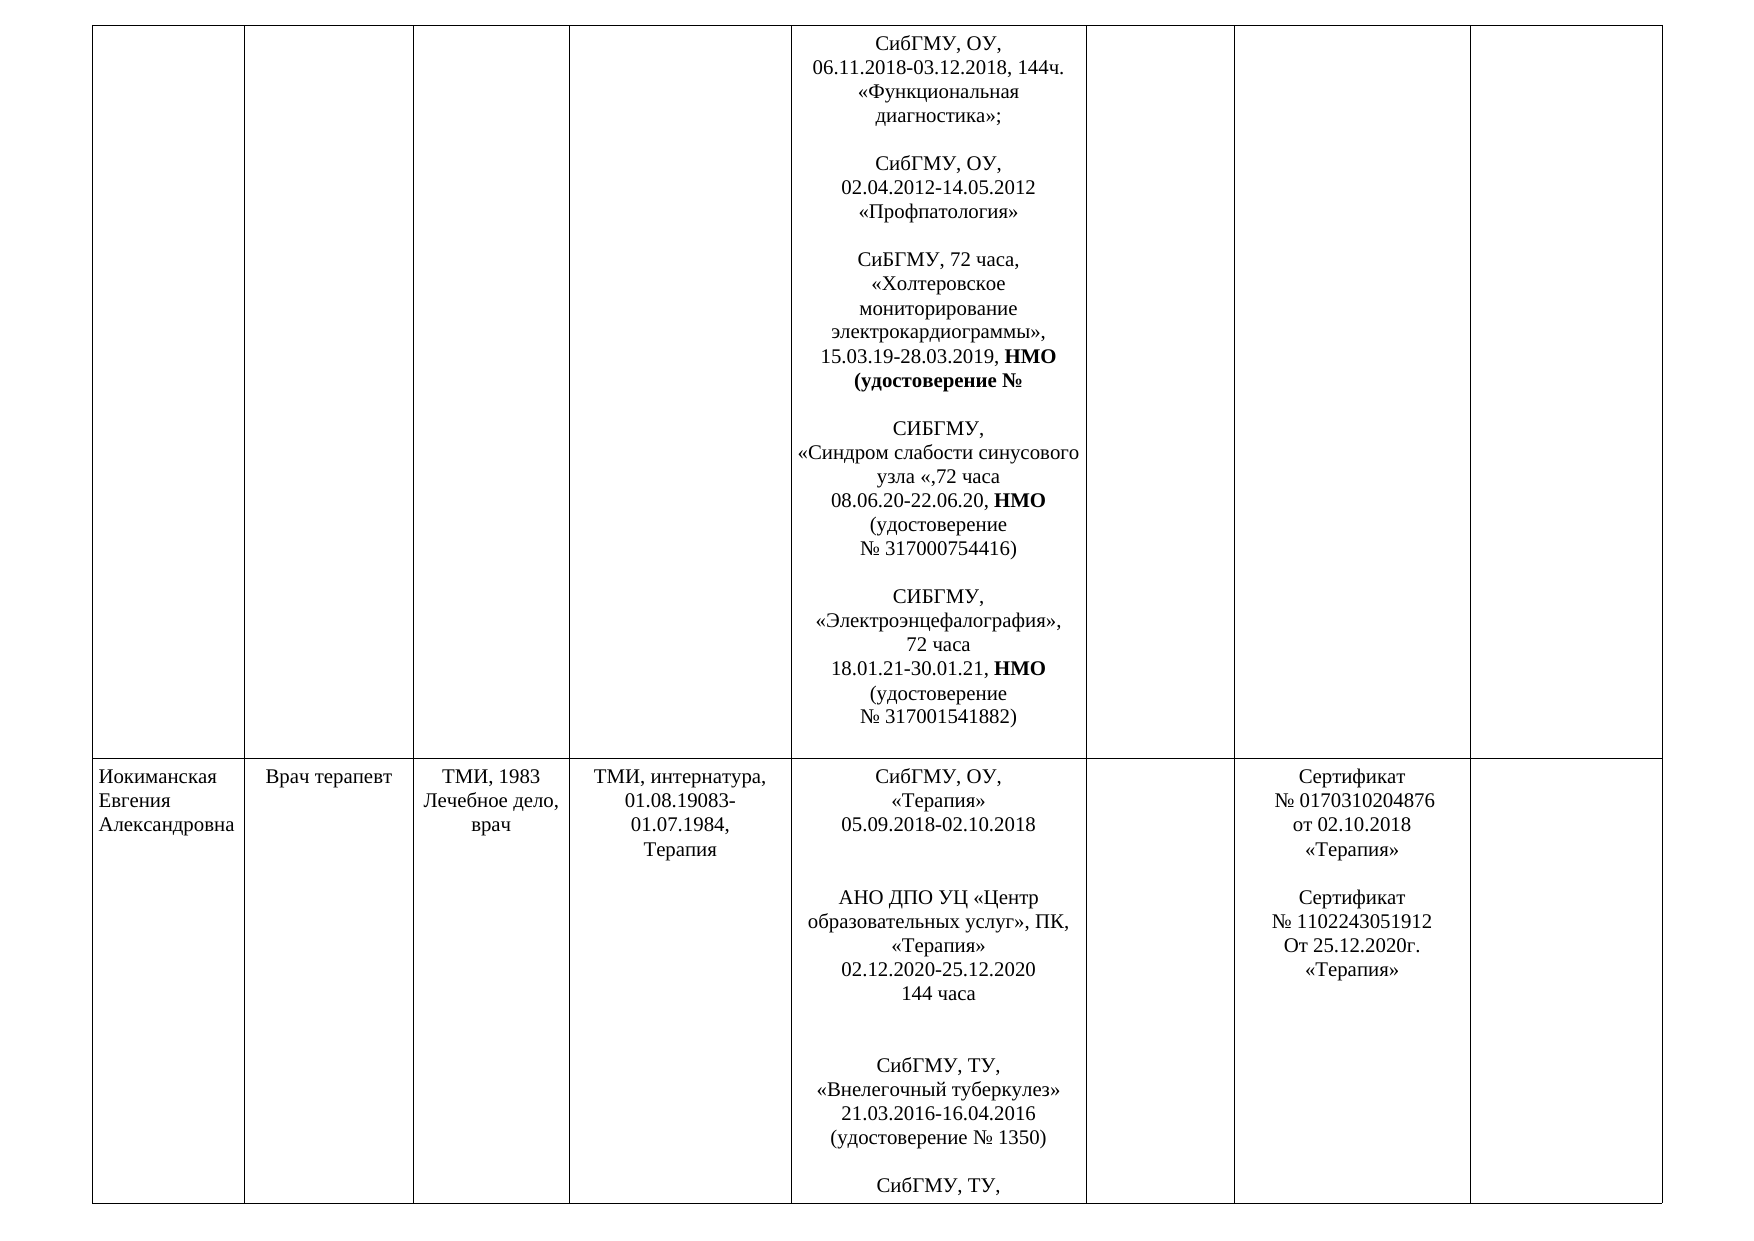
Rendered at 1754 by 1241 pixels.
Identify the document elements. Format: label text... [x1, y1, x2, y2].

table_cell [93, 26, 244, 758]
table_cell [792, 759, 1086, 1203]
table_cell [1235, 26, 1470, 758]
table_cell [1471, 759, 1662, 1203]
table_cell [245, 26, 413, 758]
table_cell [792, 26, 1086, 758]
table_cell [1471, 26, 1662, 758]
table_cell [570, 26, 791, 758]
table_cell Врач терапевт [245, 759, 413, 1203]
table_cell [1235, 759, 1470, 1203]
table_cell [414, 759, 569, 1203]
table_cell [1087, 26, 1234, 758]
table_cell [570, 759, 791, 1203]
table_cell [1087, 759, 1234, 1203]
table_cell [93, 759, 244, 1203]
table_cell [414, 26, 569, 758]
